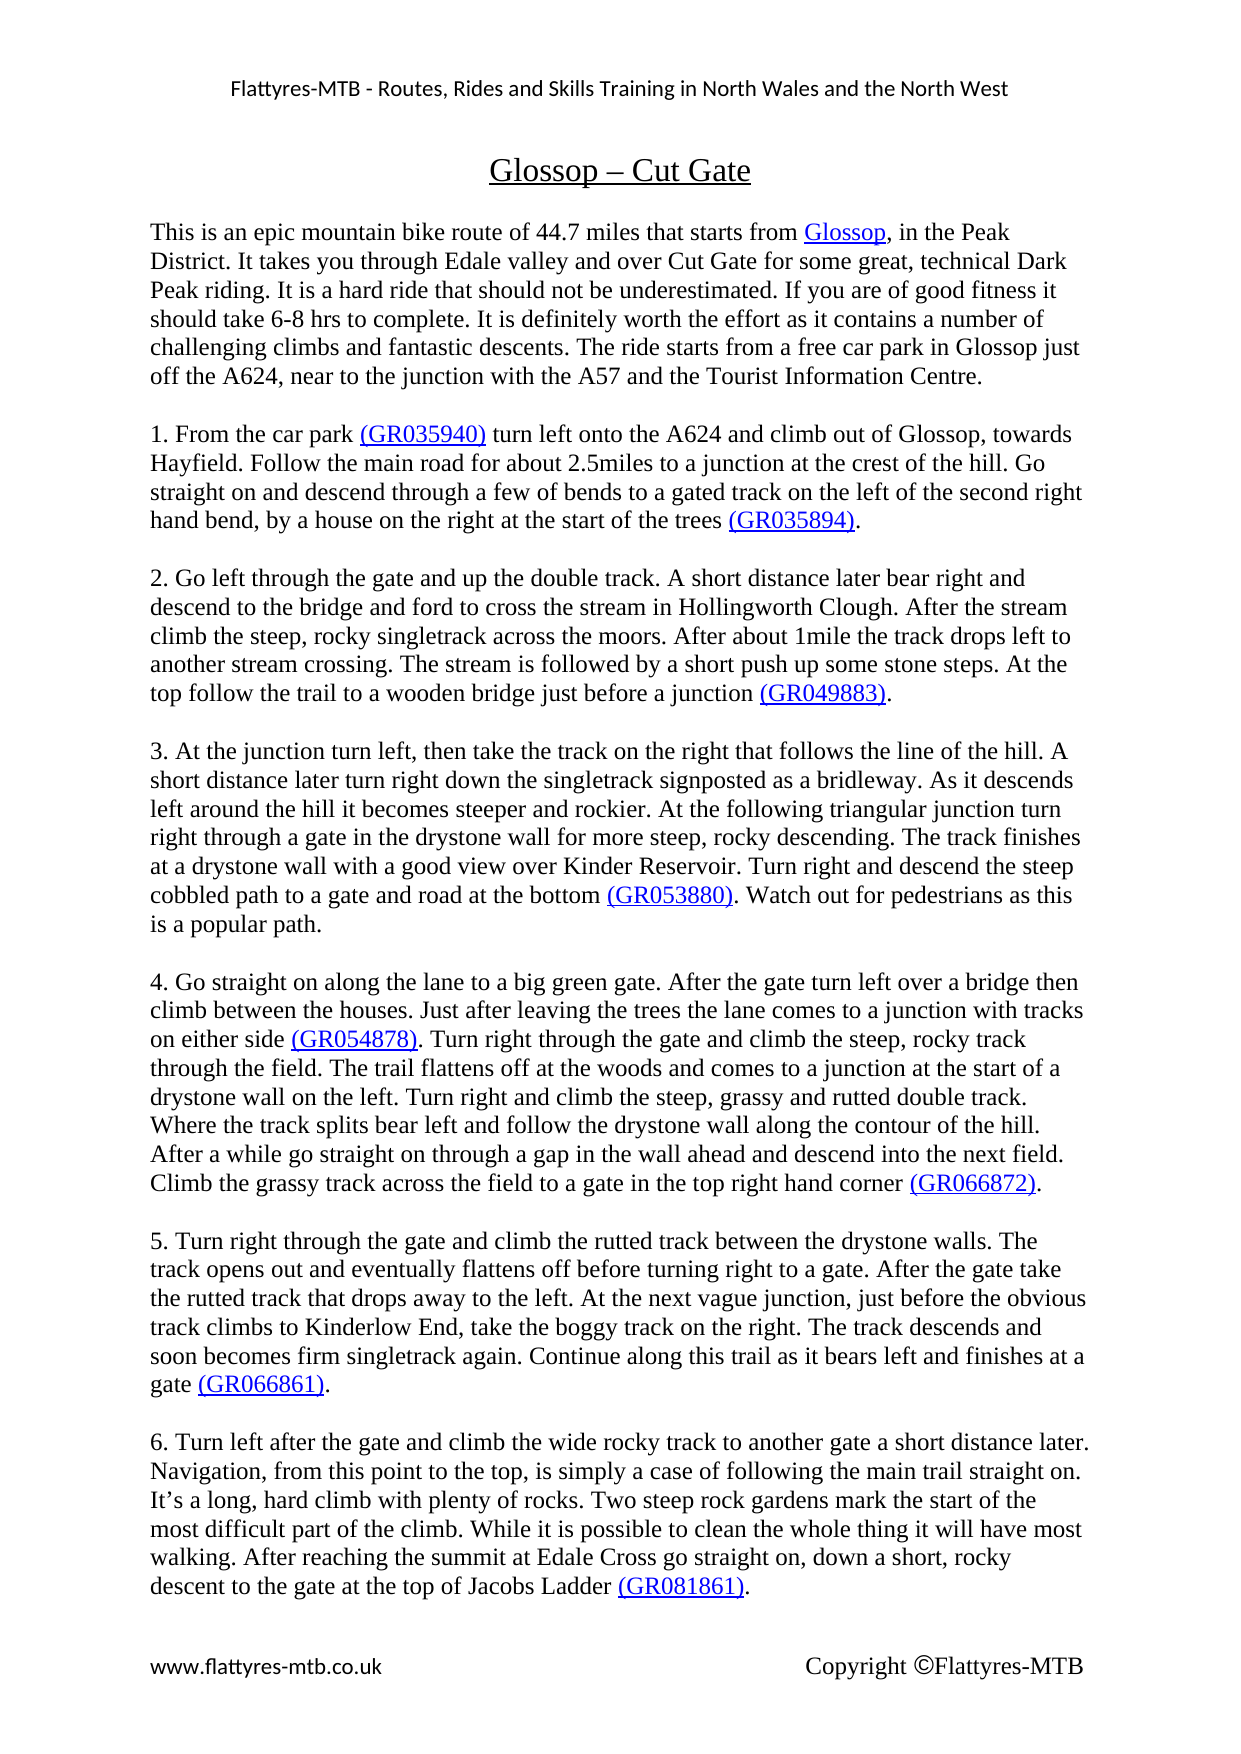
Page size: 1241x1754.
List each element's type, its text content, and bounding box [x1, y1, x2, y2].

text 5. Turn right through the gate and climb the rutted track between the drystone walls. The track opens out and eventually flattens off before turning right to a gate. After the gate take the rutted track that drops away to the left. At the next vague junction, just before the obvious track climbs to Kinderlow End, take the boggy track on the right. The track descends and soon becomes firm singletrack again. Continue along this trail as it bears left and finishes at a gate (GR066861). [150, 1226, 1090, 1398]
text This is an epic mountain bike route of 44.7 miles that starts from Glossop, in the Peak District. It takes you through Edale valley and over Cut Gate for some great, technical Dark Peak riding. It is a hard ride that should not be underestimated. If you are of good fitness it should take 6-8 hrs to complete. It is definitely worth the effort as it contains a number of challenging climbs and fantastic descents. The ride starts from a free car park in Glossop just off the A624, near to the junction with the A57 and the Tourist Information Centre. [150, 217, 1090, 390]
text 3. At the junction turn left, then take the track on the right that follows the line of the hill. A short distance later turn right down the singletrack signposted as a bridleway. As it descends left around the hill it becomes steeper and rockier. At the following triangular junction turn right through a gate in the drystone wall for more steep, rocky descending. The track finishes at a drystone wall with a good view over Kinder Reservoir. Turn right and descend the steep cobbled path to a gate and road at the bottom (GR053880). Watch out for pedestrians as this is a popular path. [150, 736, 1090, 937]
text 1. From the car park (GR035940) turn left onto the A624 and climb out of Glossop, towards Hayfield. Follow the main road for about 2.5miles to a junction at the crest of the hill. Go straight on and descend through a few of bends to a gated track on the left of the second right hand bend, by a house on the right at the start of the trees (GR035894). [150, 419, 1090, 534]
text 6. Turn left after the gate and climb the wide rocky track to another gate a short distance later. Navigation, from this point to the top, is simply a case of following the main trail straight on. It’s a long, hard climb with plenty of rocks. Two steep rock gardens mark the start of the most difficult part of the climb. While it is possible to clean the whole thing it will have most walking. After reaching the summit at Edale Cross go straight on, down a short, rocky descent to the gate at the top of Jacobs Ladder (GR081861). [150, 1427, 1090, 1600]
text 2. Go left through the gate and up the double track. A short distance later bear right and descend to the bridge and ford to cross the stream in Hollingworth Clough. After the stream climb the steep, rocky singletrack across the moors. After about 1mile the track drops left to another stream crossing. The stream is followed by a short push up some stone steps. At the top follow the trail to a wooden bridge just before a junction (GR049883). [150, 563, 1090, 707]
text Glossop – Cut Gate [150, 150, 1090, 188]
text 4. Go straight on along the lane to a big green gate. After the gate turn left over a bridge then climb between the houses. Just after leaving the trees the lane comes to a junction with tracks on either side (GR054878). Turn right through the gate and climb the steep, rocky track through the field. The trail flattens off at the woods and comes to a junction at the start of a drystone wall on the left. Turn right and climb the steep, grassy and rutted double track. Where the track splits bear left and follow the drystone wall along the contour of the hill. After a while go straight on through a gap in the wall ahead and descend into the next field. Climb the grassy track across the field to a gate in the top right hand corner (GR066872). [150, 967, 1090, 1197]
